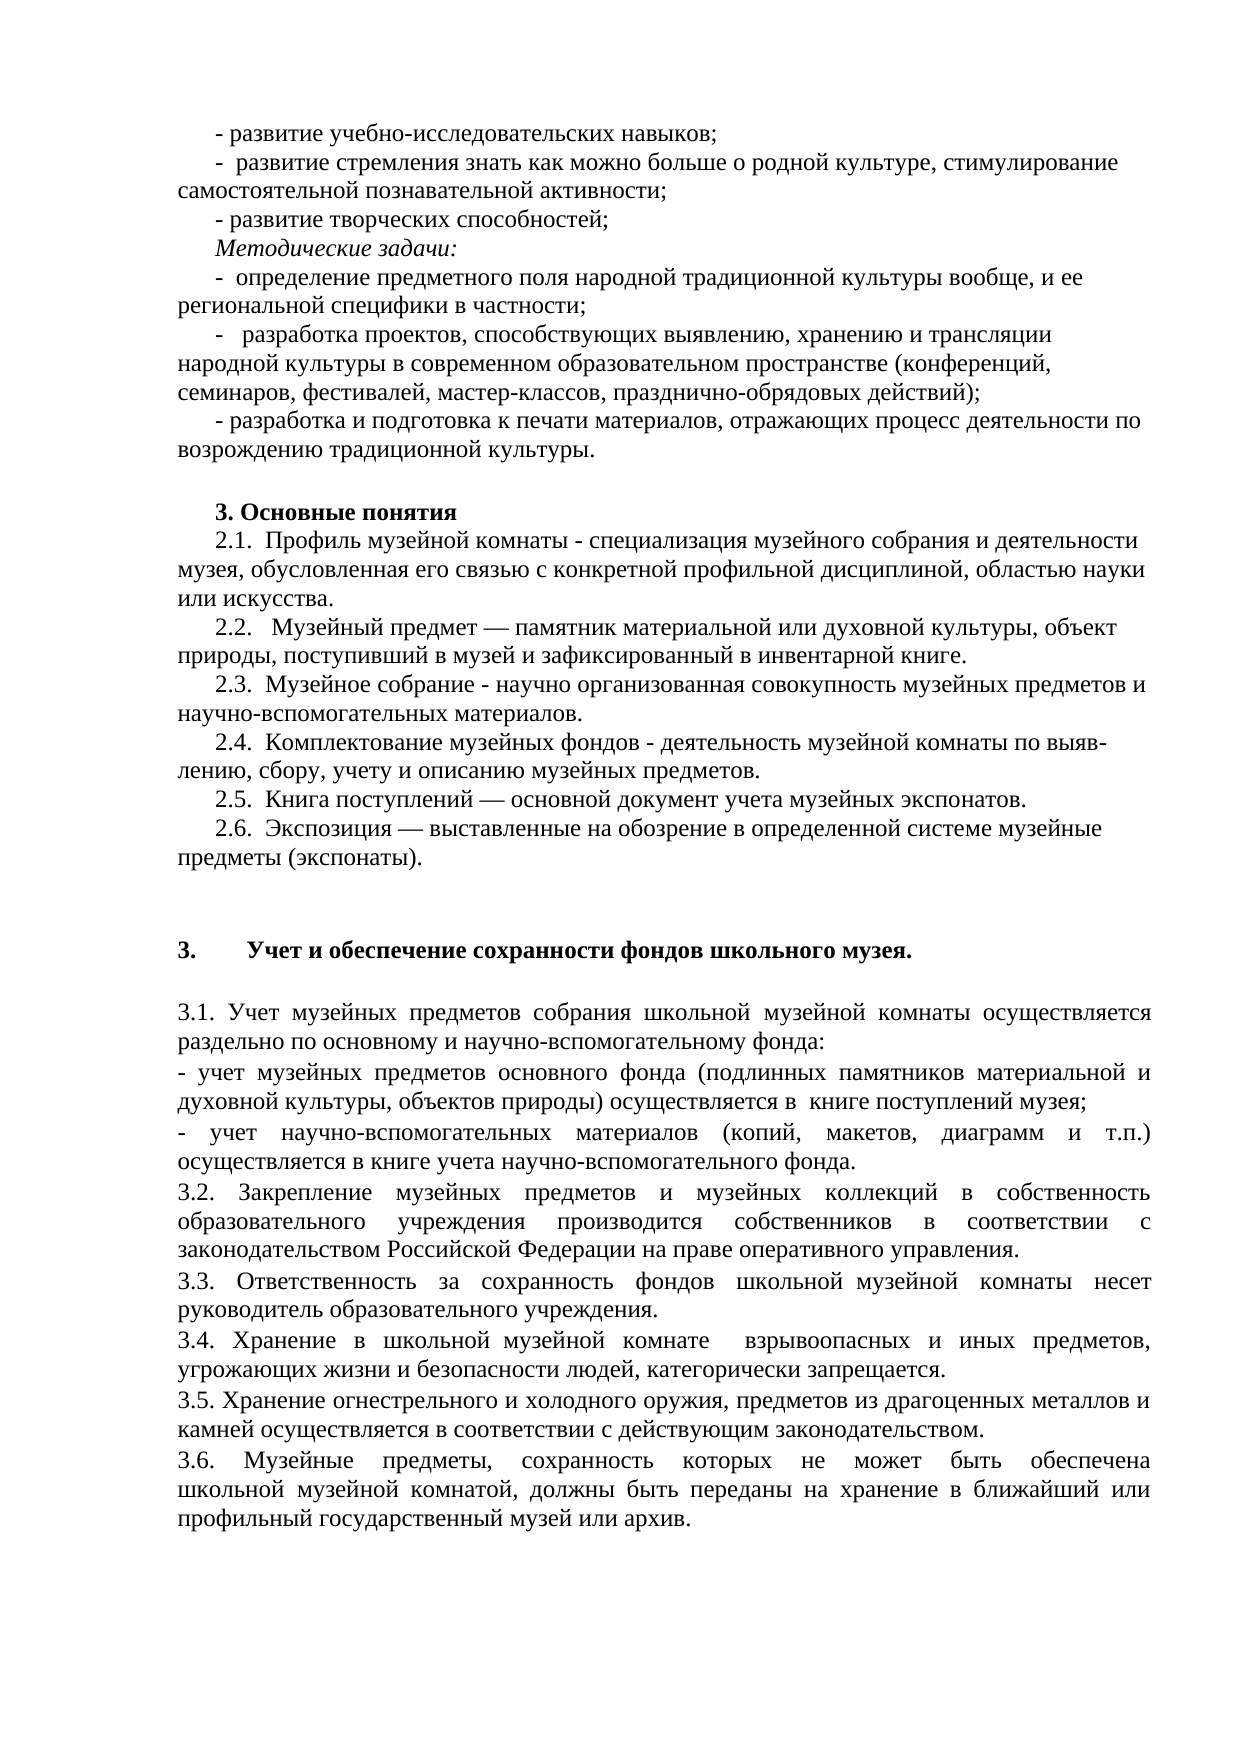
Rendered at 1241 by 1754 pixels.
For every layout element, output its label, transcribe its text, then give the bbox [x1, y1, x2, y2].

text - разработка и подготовка к печати материалов, отражающих процесс деятельности по возрождению традиционной культуры. [177, 406, 1152, 463]
text - учет музейных предметов основного фонда (подлинных памятников материальной и духовной культуры, объектов природы) осуществляется в книге поступлений музея; [177, 1057, 1152, 1115]
text 2.1. Профиль музейной комнаты - специализация музейного собрания и деятельности музея, обусловленная его связью с конкретной профильной дисциплиной, областью науки или искусства. [177, 525, 1152, 612]
text 2.6. Экспозиция — выставленные на обозрение в определенной системе музейные предметы (экспонаты). [177, 813, 1152, 870]
text - развитие стремления знать как можно больше о родной культуре, стимулирование самостоятельной познавательной активности; [177, 147, 1152, 204]
text - разработка проектов, способствующих выявлению, хранению и трансляции народной культуры в современном образовательном пространстве (конференций, семинаров, фестивалей, мастер-классов, празднично-обрядовых действий); [177, 319, 1152, 406]
text - развитие творческих способностей; [177, 204, 1152, 233]
text 3.4. Хранение в школьной музейной комнате взрывоопасных и иных предметов, угрожающих жизни и безопасности людей, категорически запрещается. [177, 1326, 1152, 1383]
text - определение предметного поля народной традиционной культуры вообще, и ее региональной специфики в частности; [177, 262, 1152, 319]
text 2.3. Музейное собрание - научно организованная совокупность музейных предметов и научно-вспомогательных материалов. [177, 669, 1152, 727]
text 3.6. Музейные предметы, сохранность которых не может быть обеспечена школьной музейной комнатой, должны быть переданы на хранение в ближайший или профильный государственный музей или архив. [177, 1445, 1152, 1532]
text 3.2. Закрепление музейных предметов и музейных коллекций в собственность образовательного учреждения производится собственников в соответствии с законодательством Российской Федерации на праве оперативного управления. [177, 1177, 1152, 1263]
text 2.4. Комплектование музейных фондов - деятельность музейной комнаты по выявлению, сбору, учету и описанию музейных предметов. [177, 727, 1152, 784]
text 3.3. Ответственность за сохранность фондов школьной музейной комнаты несет руководитель образовательного учреждения. [177, 1266, 1152, 1323]
text - учет научно-вспомогательных материалов (копий, макетов, диаграмм и т.п.) осуществляется в книге учета научно-вспомогательного фонда. [177, 1117, 1152, 1175]
text 3. Основные понятия [177, 497, 1152, 525]
text 3. Учет и обеспечение сохранности фондов школьного музея. [177, 935, 1152, 964]
text - развитие учебно-исследовательских навыков; [177, 118, 1152, 147]
text 2.5. Книга поступлений — основной документ учета музейных экспонатов. [177, 784, 1152, 813]
text 3.5. Хранение огнестрельного и холодного оружия, предметов из драгоценных металлов и камней осуществляется в соответствии с действующим законодательством. [177, 1386, 1152, 1443]
text Методические задачи: [177, 233, 1152, 262]
text 2.2. Музейный предмет — памятник материальной или духовной культуры, объект природы, поступивший в музей и зафиксированный в инвентарной книге. [177, 612, 1152, 669]
text 3.1. Учет музейных предметов собрания школьной музейной комнаты осуществляется раздельно по основному и научно-вспомогательному фонда: [177, 997, 1152, 1055]
